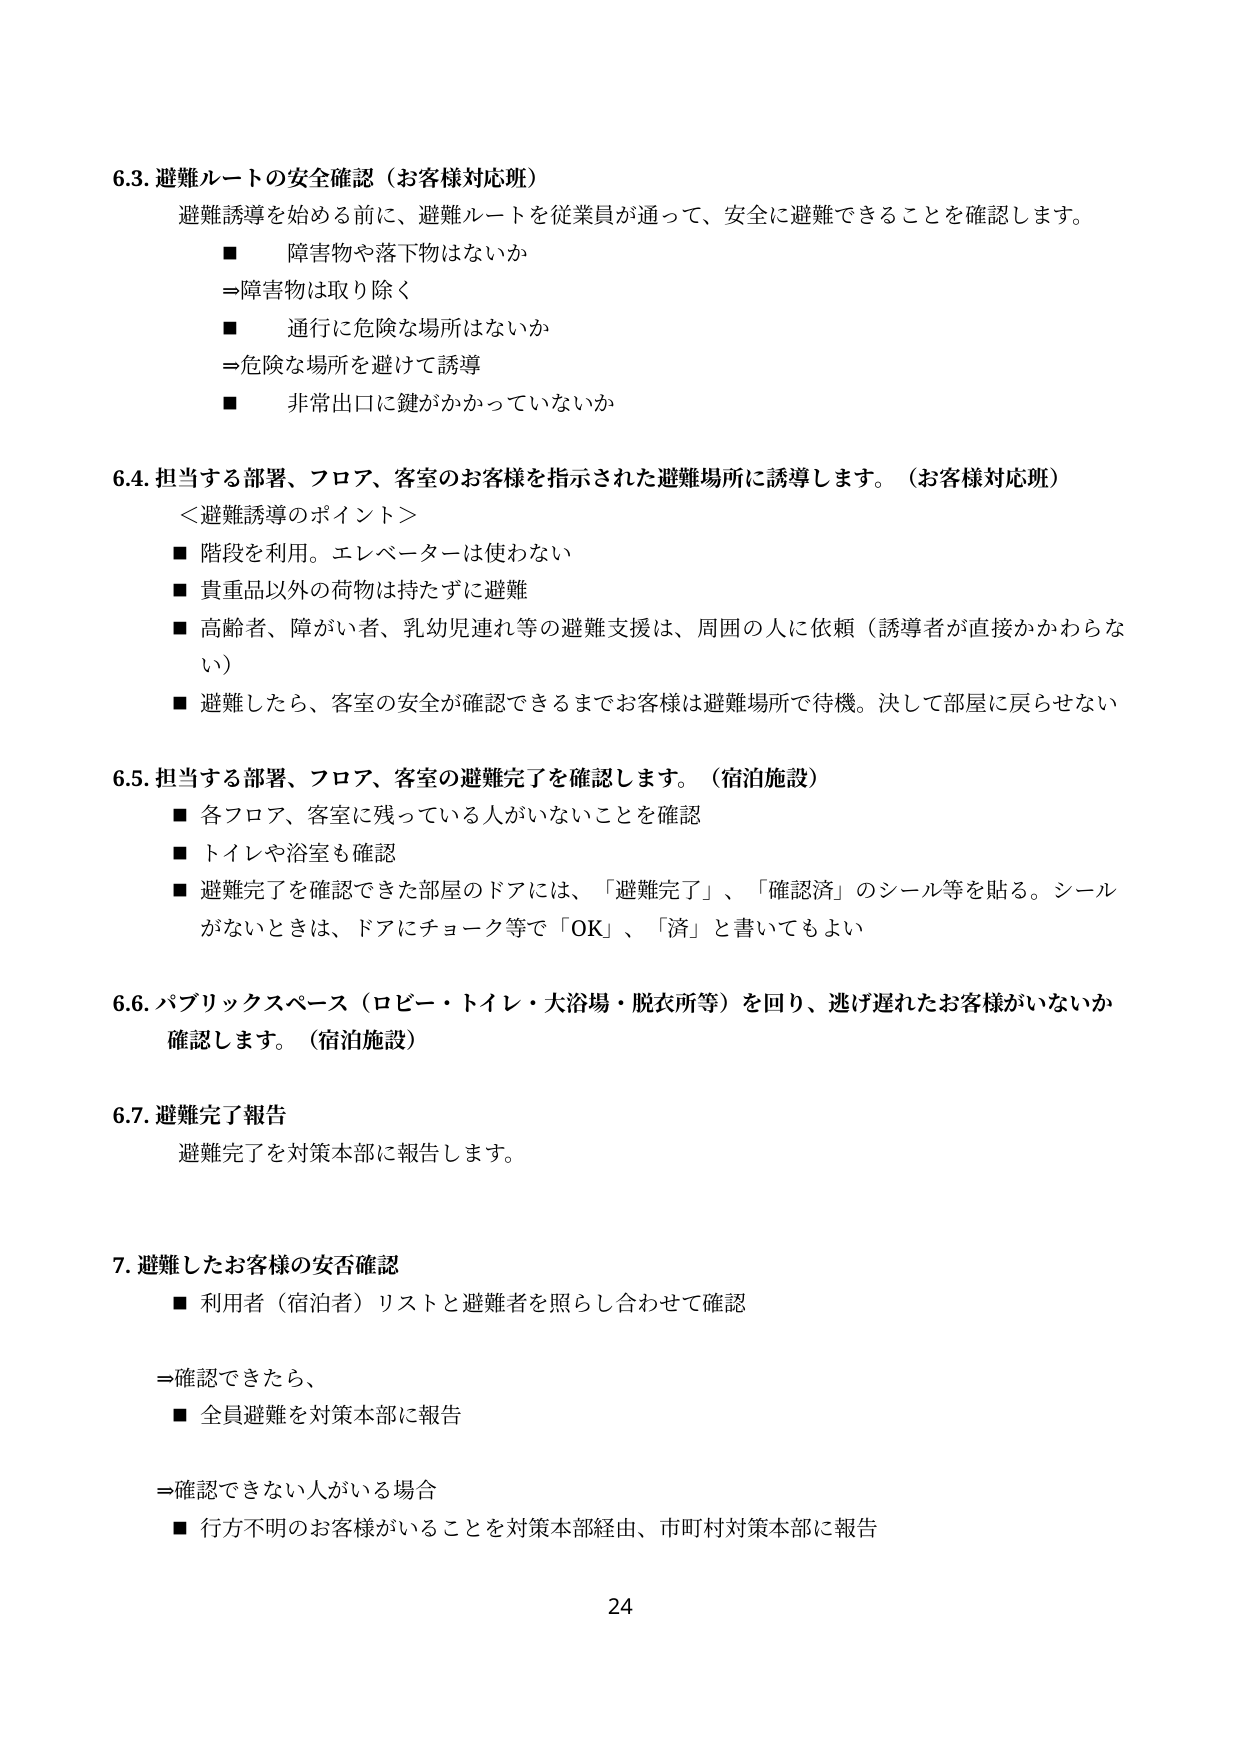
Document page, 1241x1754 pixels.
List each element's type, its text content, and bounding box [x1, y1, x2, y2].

list 避難したら、客室の安全が確認できるまでお客様は避難場所で待機。決して部屋に戻らせない [172, 683, 1128, 721]
text 6.6. パブリックスペース（ロビー・トイレ・大浴場・脱衣所等）を回り、逃げ遅れたお客様がいないか確認します。（宿泊施設） [112, 983, 1128, 1058]
text ⇒障害物は取り除く [112, 271, 1128, 308]
list 障害物や落下物はないか [200, 233, 1128, 271]
text ⇒危険な場所を避けて誘導 [112, 346, 1128, 383]
list 階段を利用。エレベーターは使わない [172, 533, 1128, 571]
list 貴重品以外の荷物は持たずに避難 [172, 571, 1128, 608]
list 避難完了を確認できた部屋のドアには、「避難完了」、「確認済」のシール等を貼る。シールがないときは、ドアにチョーク等で「OK」、「済」と書いてもよい [172, 871, 1128, 946]
list 利用者（宿泊者）リストと避難者を照らし合わせて確認 [172, 1283, 1128, 1321]
list 各フロア、客室に残っている人がいないことを確認 [172, 796, 1128, 833]
text 6.3. 避難ルートの安全確認（お客様対応班） [112, 158, 1128, 196]
text 6.7. 避難完了報告 [112, 1096, 1128, 1133]
text 7. 避難したお客様の安否確認 [112, 1246, 1128, 1283]
text 避難完了を対策本部に報告します。 [112, 1133, 1128, 1171]
text 6.4. 担当する部署、フロア、客室のお客様を指示された避難場所に誘導します。（お客様対応班） [112, 458, 1128, 496]
text ⇒確認できたら、 [112, 1358, 1128, 1396]
list 非常出口に鍵がかかっていないか [200, 383, 1128, 421]
list トイレや浴室も確認 [172, 833, 1128, 871]
list 行方不明のお客様がいることを対策本部経由、市町村対策本部に報告 [172, 1508, 1128, 1546]
text 6.5. 担当する部署、フロア、客室の避難完了を確認します。（宿泊施設） [112, 758, 1128, 796]
text ＜避難誘導のポイント＞ [112, 496, 1128, 533]
list 高齢者、障がい者、乳幼児連れ等の避難支援は、周囲の人に依頼（誘導者が直接かかわらない） [172, 608, 1128, 683]
list 全員避難を対策本部に報告 [172, 1396, 1128, 1433]
text ⇒確認できない人がいる場合 [112, 1471, 1128, 1508]
text 避難誘導を始める前に、避難ルートを従業員が通って、安全に避難できることを確認します。 [112, 196, 1128, 233]
list 通行に危険な場所はないか [200, 308, 1128, 346]
